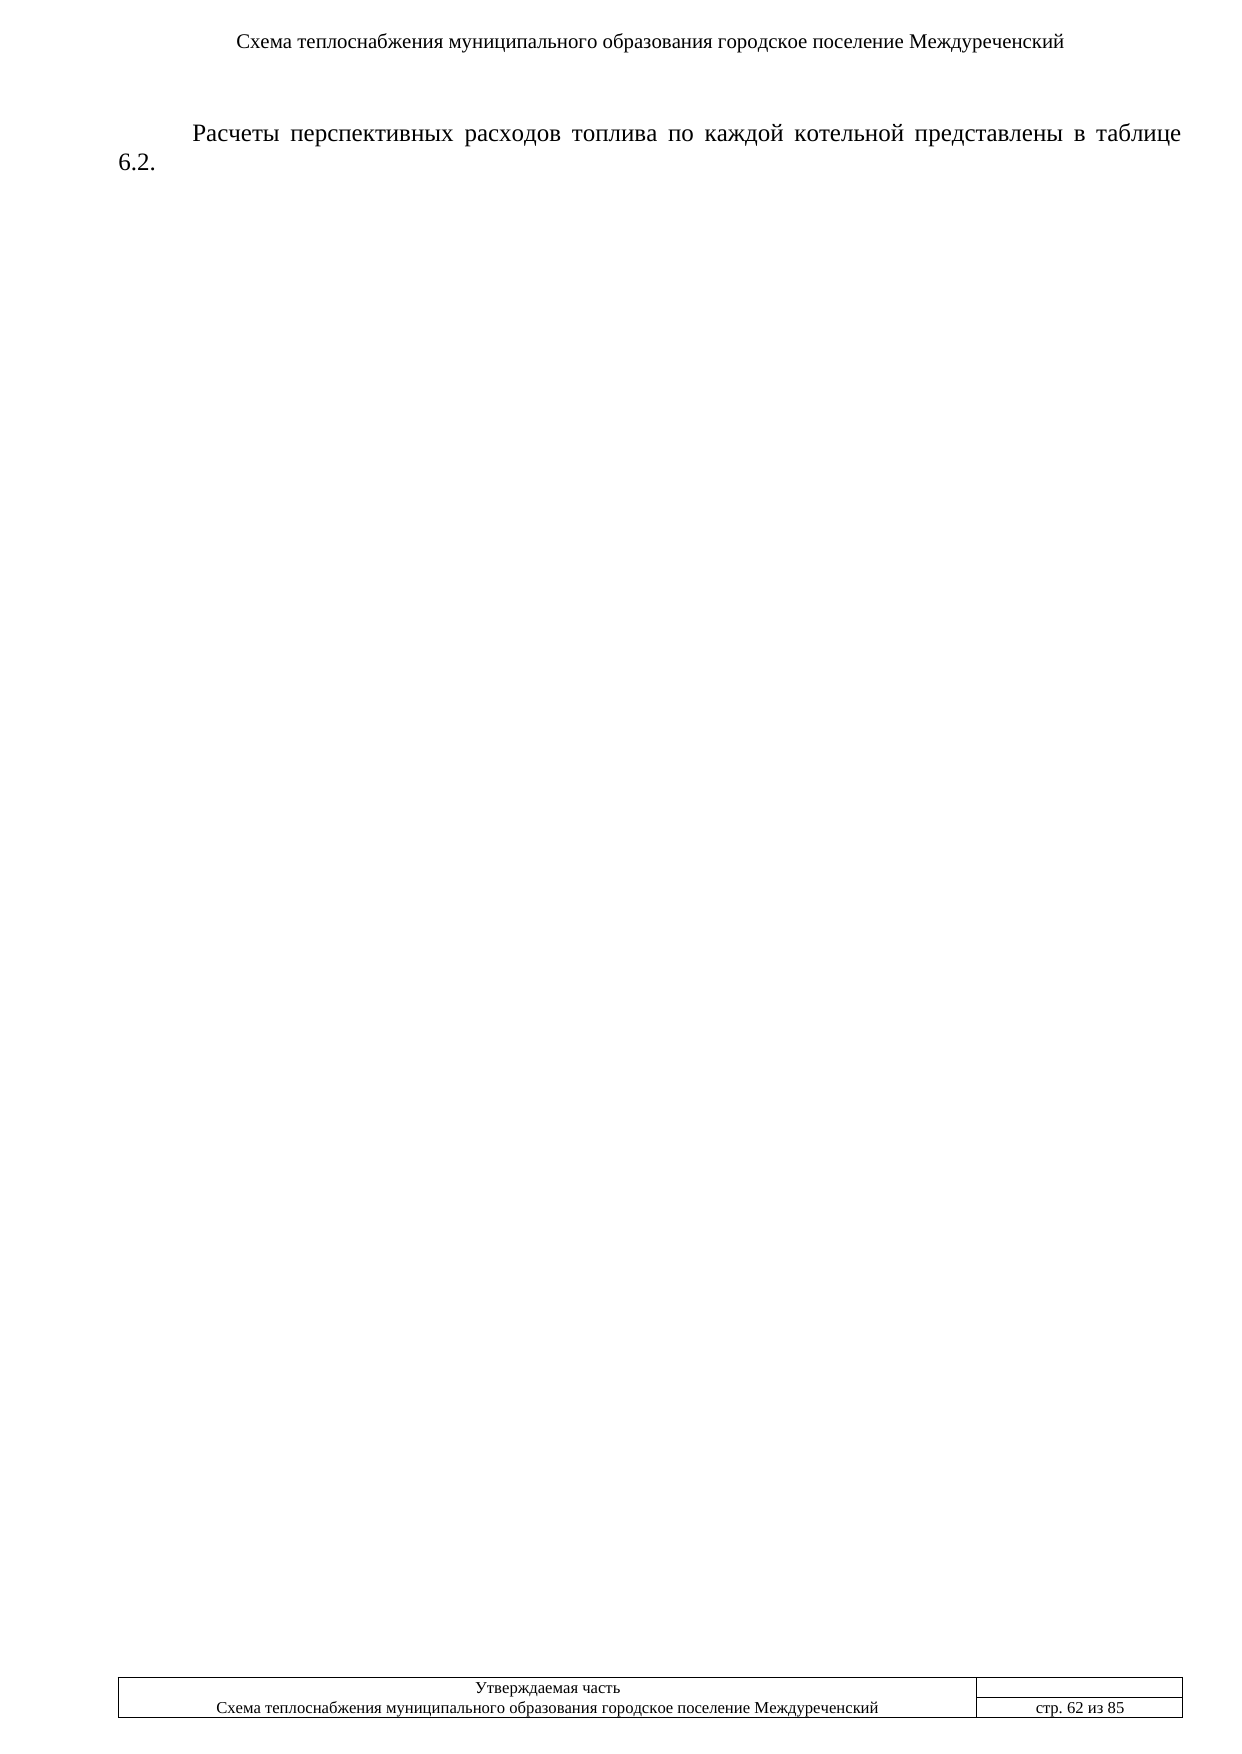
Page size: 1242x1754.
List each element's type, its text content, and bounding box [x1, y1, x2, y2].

text Расчеты перспективных расходов топлива по каждой котельной представлены в таблице 6.2. [118, 118, 1183, 176]
